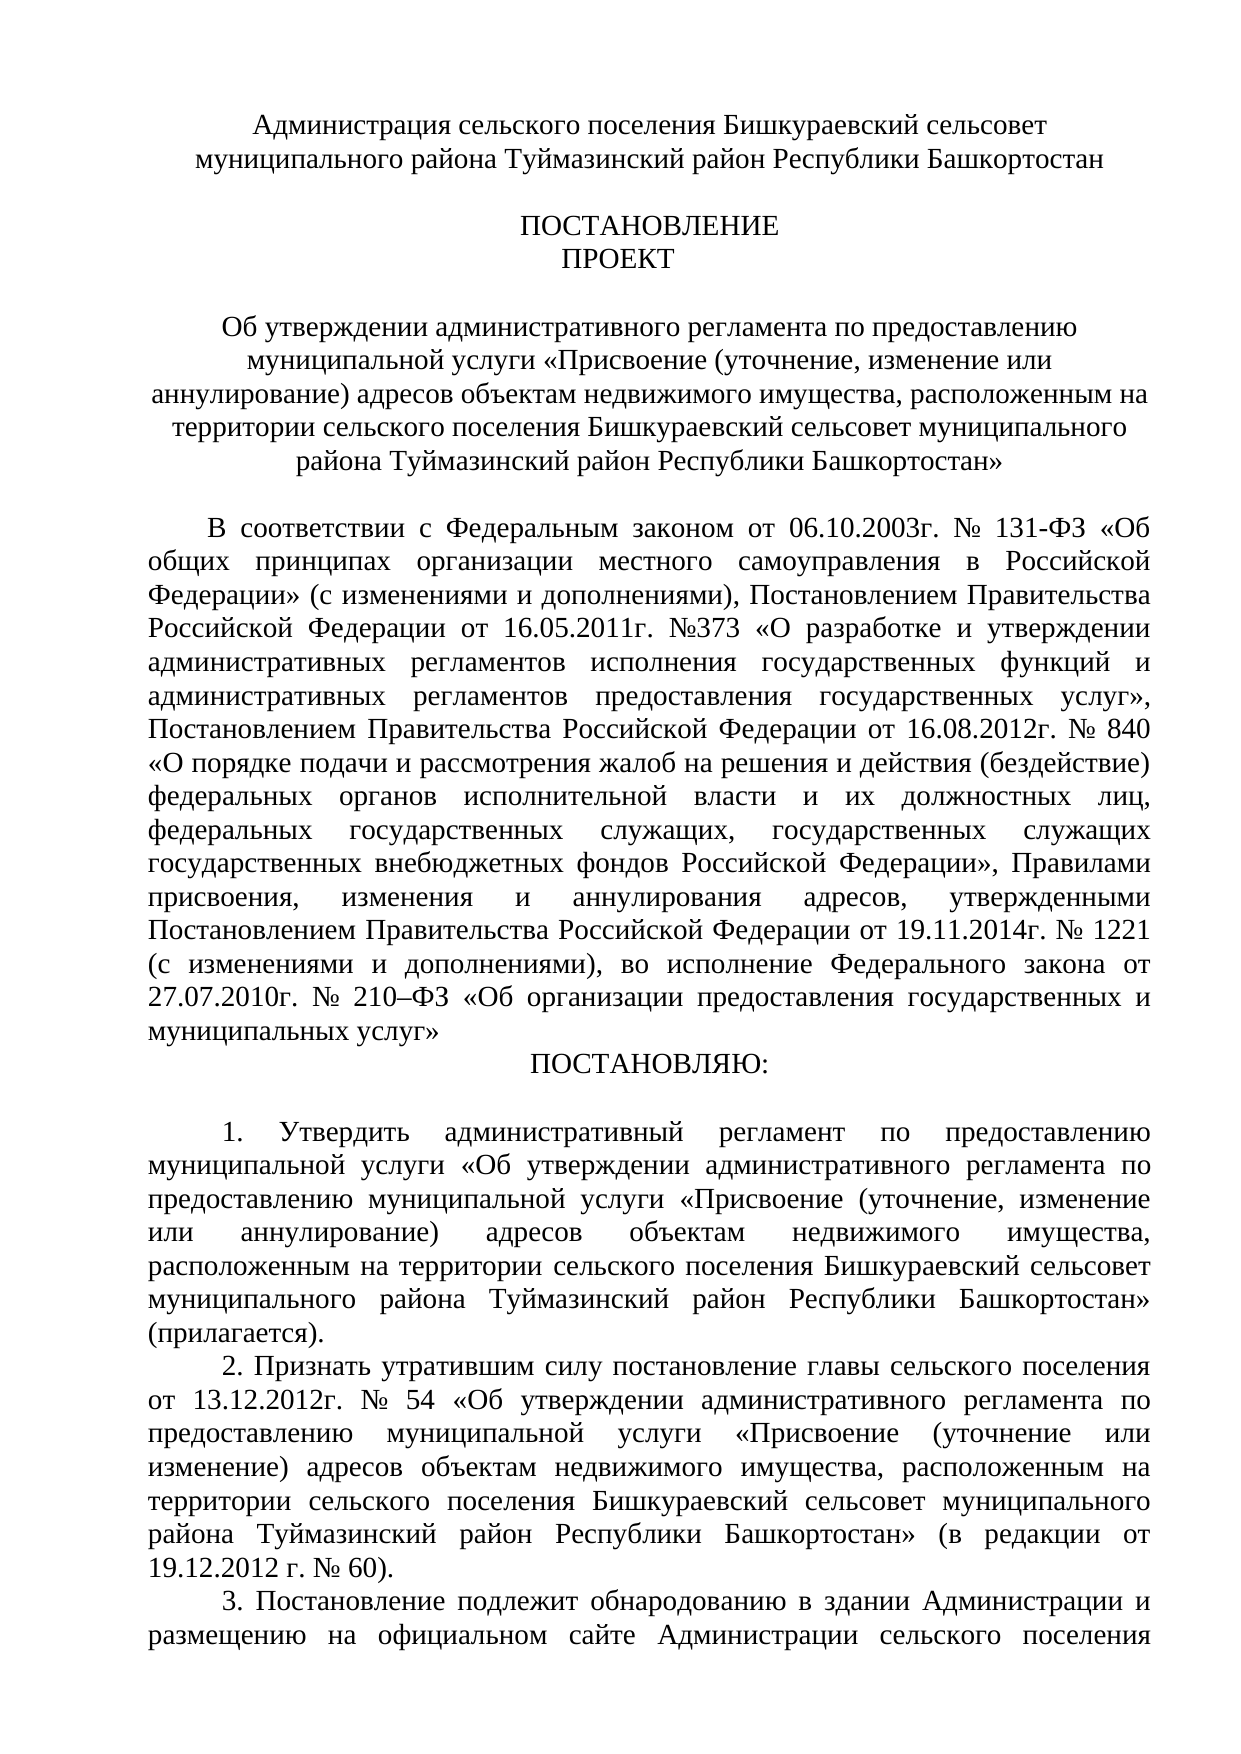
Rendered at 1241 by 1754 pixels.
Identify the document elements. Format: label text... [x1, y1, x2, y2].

text Администрация сельского поселения Бишкураевский сельсовет муниципального района Туймазинский район Республики Башкортостан [148, 107, 1152, 174]
text ПРОЕКТ [561, 242, 1152, 275]
text 1. Утвердить административный регламент по предоставлению муниципальной услуги «Об утверждении административного регламента по предоставлению муниципальной услуги «Присвоение (уточнение, изменение или аннулирование) адресов объектам недвижимого имущества, расположенным на территории сельского поселения Бишкураевский сельсовет муниципального района Туймазинский район Республики Башкортостан» (прилагается). [148, 1114, 1152, 1348]
text 2. Признать утратившим силу постановление главы сельского поселения от 13.12.2012г. № 54 «Об утверждении административного регламента по предоставлению муниципальной услуги «Присвоение (уточнение или изменение) адресов объектам недвижимого имущества, расположенным на территории сельского поселения Бишкураевский сельсовет муниципального района Туймазинский район Республики Башкортостан» (в редакции от 19.12.2012 г. № 60). [148, 1348, 1152, 1583]
text Об утверждении административного регламента по предоставлению муниципальной услуги «Присвоение (уточнение, изменение или аннулирование) адресов объектам недвижимого имущества, расположенным на территории сельского поселения Бишкураевский сельсовет муниципального района Туймазинский район Республики Башкортостан» [148, 309, 1152, 476]
text ПОСТАНОВЛЕНИЕ [148, 208, 1152, 242]
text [148, 1583, 1152, 1650]
text ПОСТАНОВЛЯЮ: [148, 1047, 1152, 1080]
text В соответствии с Федеральным законом от 06.10.2003г. № 131-ФЗ «Об общих принципах организации местного самоуправления в Российской Федерации» (с изменениями и дополнениями), Постановлением Правительства Российской Федерации от 16.05.2011г. №373 «О разработке и утверждении административных регламентов исполнения государственных функций и административных регламентов предоставления государственных услуг», Постановлением Правительства Российской Федерации от 16.08.2012г. № 840 «О порядке подачи и рассмотрения жалоб на решения и действия (бездействие) федеральных органов исполнительной власти и их должностных лиц, федеральных государственных служащих, государственных служащих государственных внебюджетных фондов Российской Федерации», Правилами присвоения, изменения и аннулирования адресов, утвержденными Постановлением Правительства Российской Федерации от 19.11.2014г. № 1221 (с изменениями и дополнениями), во исполнение Федерального закона от 27.07.2010г. № 210–ФЗ «Об организации предоставления государственных и муниципальных услуг» [148, 510, 1152, 1047]
